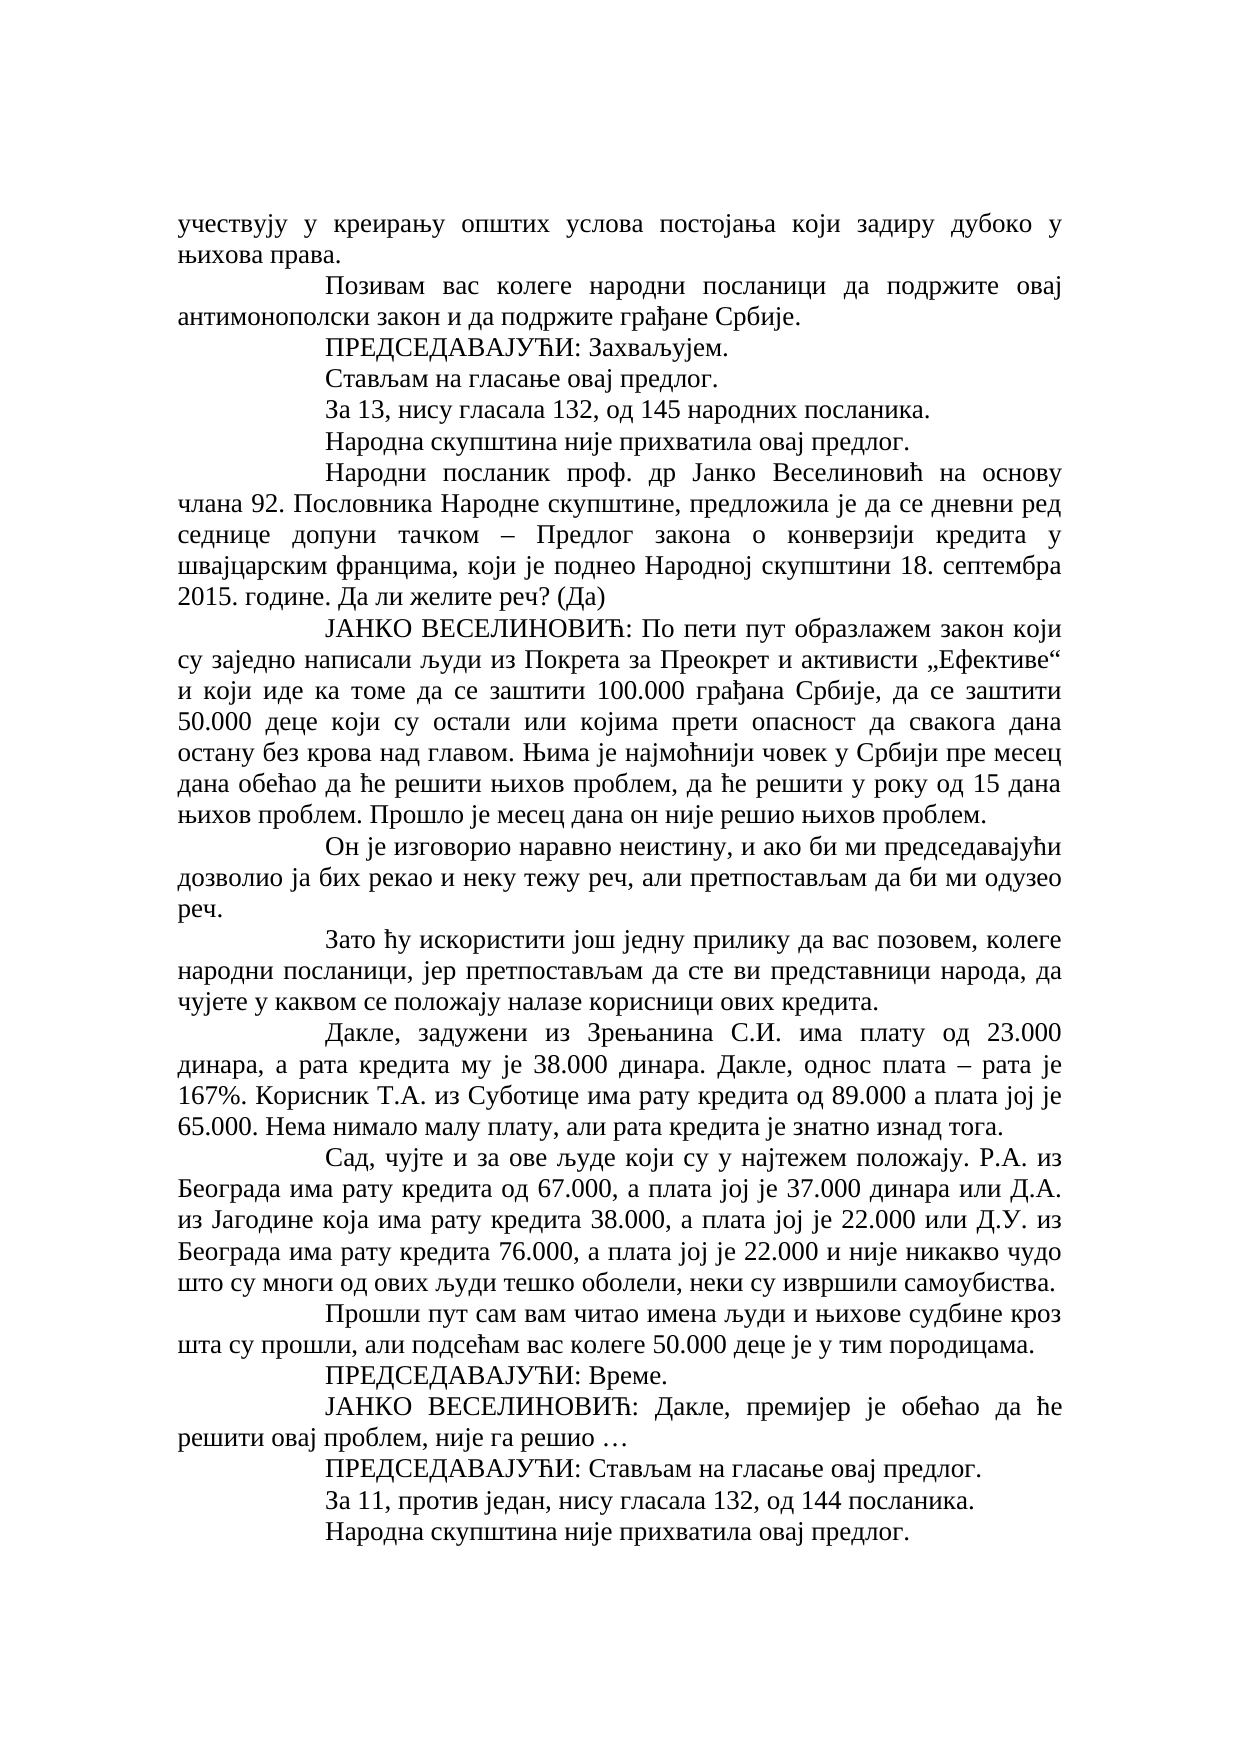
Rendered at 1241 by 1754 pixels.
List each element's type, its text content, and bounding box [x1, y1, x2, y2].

text Он је изговорио наравно неистину, и ако би ми председавајући дозволио ја бих рекао и неку тежу реч, али претпостављам да би ми одузео реч. [177, 830, 1063, 923]
text Народна скупштина није прихватила овај предлог. [177, 1515, 1063, 1546]
text ПРЕДСЕДАВАЈУЋИ: Захваљујем. [177, 331, 1063, 362]
text ЈАНКО ВЕСЕЛИНОВИЋ: По пети пут образлажем закон који су заједно написали људи из Покрета за Преокрет и активисти „Ефективе“ и који иде ка томе да се заштити 100.000 грађана Србије, да се заштити 50.000 деце који су остали или којима прети опасност да свакога дана остану без крова над главом. Њима је најмоћнији човек у Србији пре месец дана обећао да ће решити њихов проблем, да ће решити у року од 15 дана њихов проблем. Прошло је месец дана он није решио њихов проблем. [177, 612, 1063, 830]
text ЈАНКО ВЕСЕЛИНОВИЋ: Дакле, премијер је обећао да ће решити овај проблем, није га решио … [177, 1390, 1063, 1453]
text Позивам вас колеге народни посланици да подржите овај антимонополски закон и да подржите грађане Србије. [177, 269, 1063, 331]
text Дакле, задужени из Зрењанина С.И. има плату од 23.000 динара, а рата кредита му је 38.000 динара. Дакле, однос плата – рата је 167%. Корисник Т.А. из Суботице има рату кредита од 89.000 а плата јој је 65.000. Нема нимало малу плату, али рата кредита је знатно изнад тога. [177, 1017, 1063, 1141]
text За 13, нису гласала 132, од 145 народних посланика. [177, 394, 1063, 425]
text Зато ћу искористити још једну прилику да вас позовем, колеге народни посланици, јер претпостављам да сте ви представници народа, да чујете у каквом се положају налазе корисници ових кредита. [177, 923, 1063, 1017]
text Прошли пут сам вам читао имена људи и њихове судбине кроз шта су прошли, али подсећам вас колеге 50.000 деце је у тим породицама. [177, 1297, 1063, 1359]
text Народна скупштина није прихватила овај предлог. [177, 425, 1063, 456]
text ПРЕДСЕДАВАЈУЋИ: Стављам на гласање овај предлог. [177, 1453, 1063, 1484]
text Стављам на гласање овај предлог. [177, 362, 1063, 394]
text Сад, чујте и за ове људе који су у најтежем положају. Р.А. из Београда има рату кредита од 67.000, а плата јој је 37.000 динара или Д.А. из Јагодине која има рату кредита 38.000, а плата јој је 22.000 или Д.У. из Београда има рату кредита 76.000, а плата јој је 22.000 и није никакво чудо што су многи од ових људи тешко оболели, неки су извршили самоубиства. [177, 1141, 1063, 1297]
text За 11, против један, нису гласала 132, од 144 посланика. [177, 1484, 1063, 1515]
text Народни посланик проф. др Јанко Веселиновић на основу члана 92. Пословника Народне скупштине, предложила је да се дневни ред седнице допуни тачком – Предлог закона о конверзији кредита у швајцарским францима, који је поднео Народној скупштини 18. септембра 2015. године. Да ли желите реч? (Да) [177, 456, 1063, 612]
text ПРЕДСЕДАВАЈУЋИ: Време. [177, 1359, 1063, 1390]
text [177, 207, 1063, 269]
